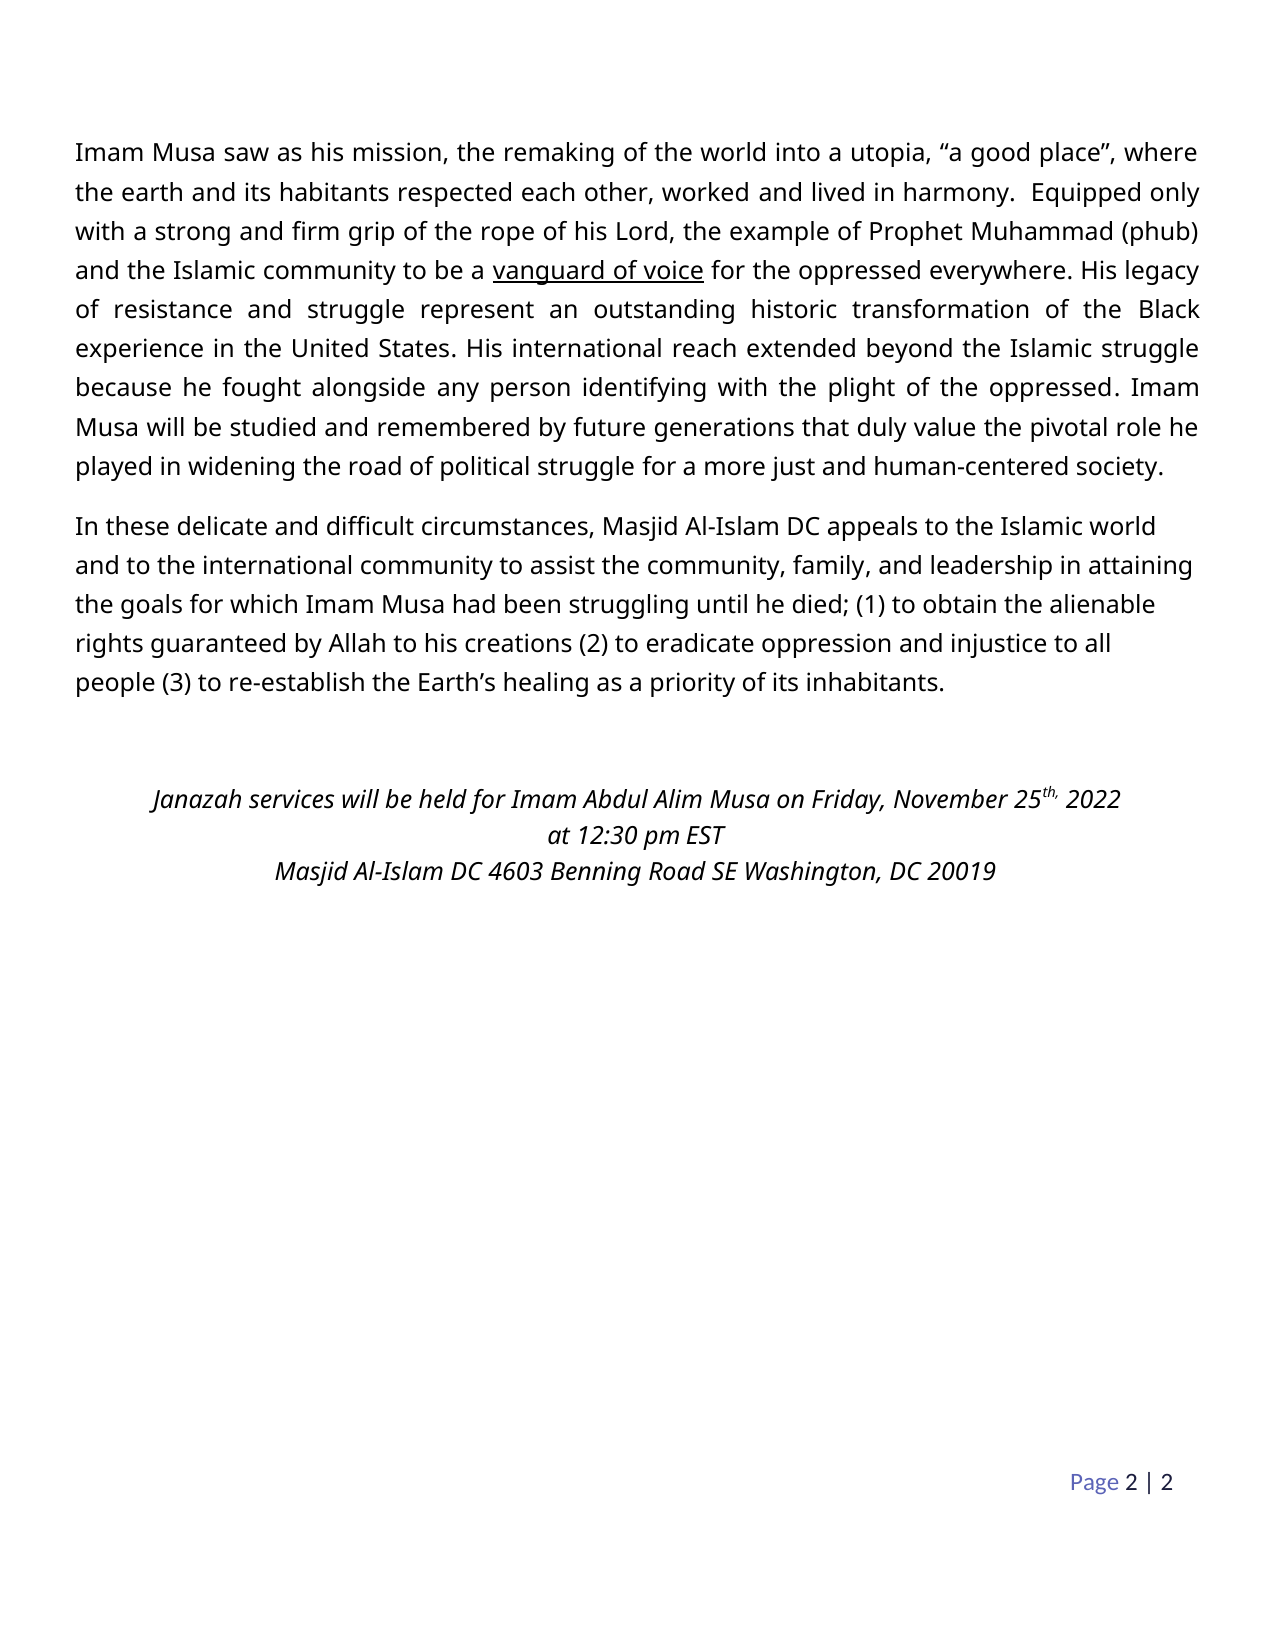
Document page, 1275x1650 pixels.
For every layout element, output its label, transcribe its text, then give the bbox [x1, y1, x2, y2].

text Masjid Al-Islam DC 4603 Benning Road SE Washington, DC 20019 [75, 854, 1198, 888]
text In these delicate and difficult circumstances, Masjid Al-Islam DC appeals to the Islamic world and to the international community to assist the community, family and leadership in attaining the goals for which Imam Musa had been struggling until he died; (1) to obtain the alienable rights guaranteed by Allah to his creations (2) to eradicate oppression and injustice to all people (3) to re-establish the Earth’s healing as a priority of its inhabitants. [75, 508, 1198, 699]
text Janazah services will be held for Imam Abdul Alim Musa on Friday, November 25th 2022 [75, 782, 1198, 816]
text Imam Musa saw as his mission, the remaking of the world into a utopia, “a good place”, where the earth and its habitants respected each other, worked and lived in harmony. Equipped only with a strong and firm grip of the rope of his Lord, the example of Prophet Muhammad (phub) and the Islamic community to be a vanguard of voice for the oppressed everywhere. His legacy of resistance and struggle represent an outstanding historic transformation of the experience in the United Statesany person identifying with the plight of the oppressedwill be studied and remembered by future generations that duly value the pivotal role he played in widening the road of political struggle [75, 135, 1200, 482]
text at EST [75, 818, 1198, 852]
